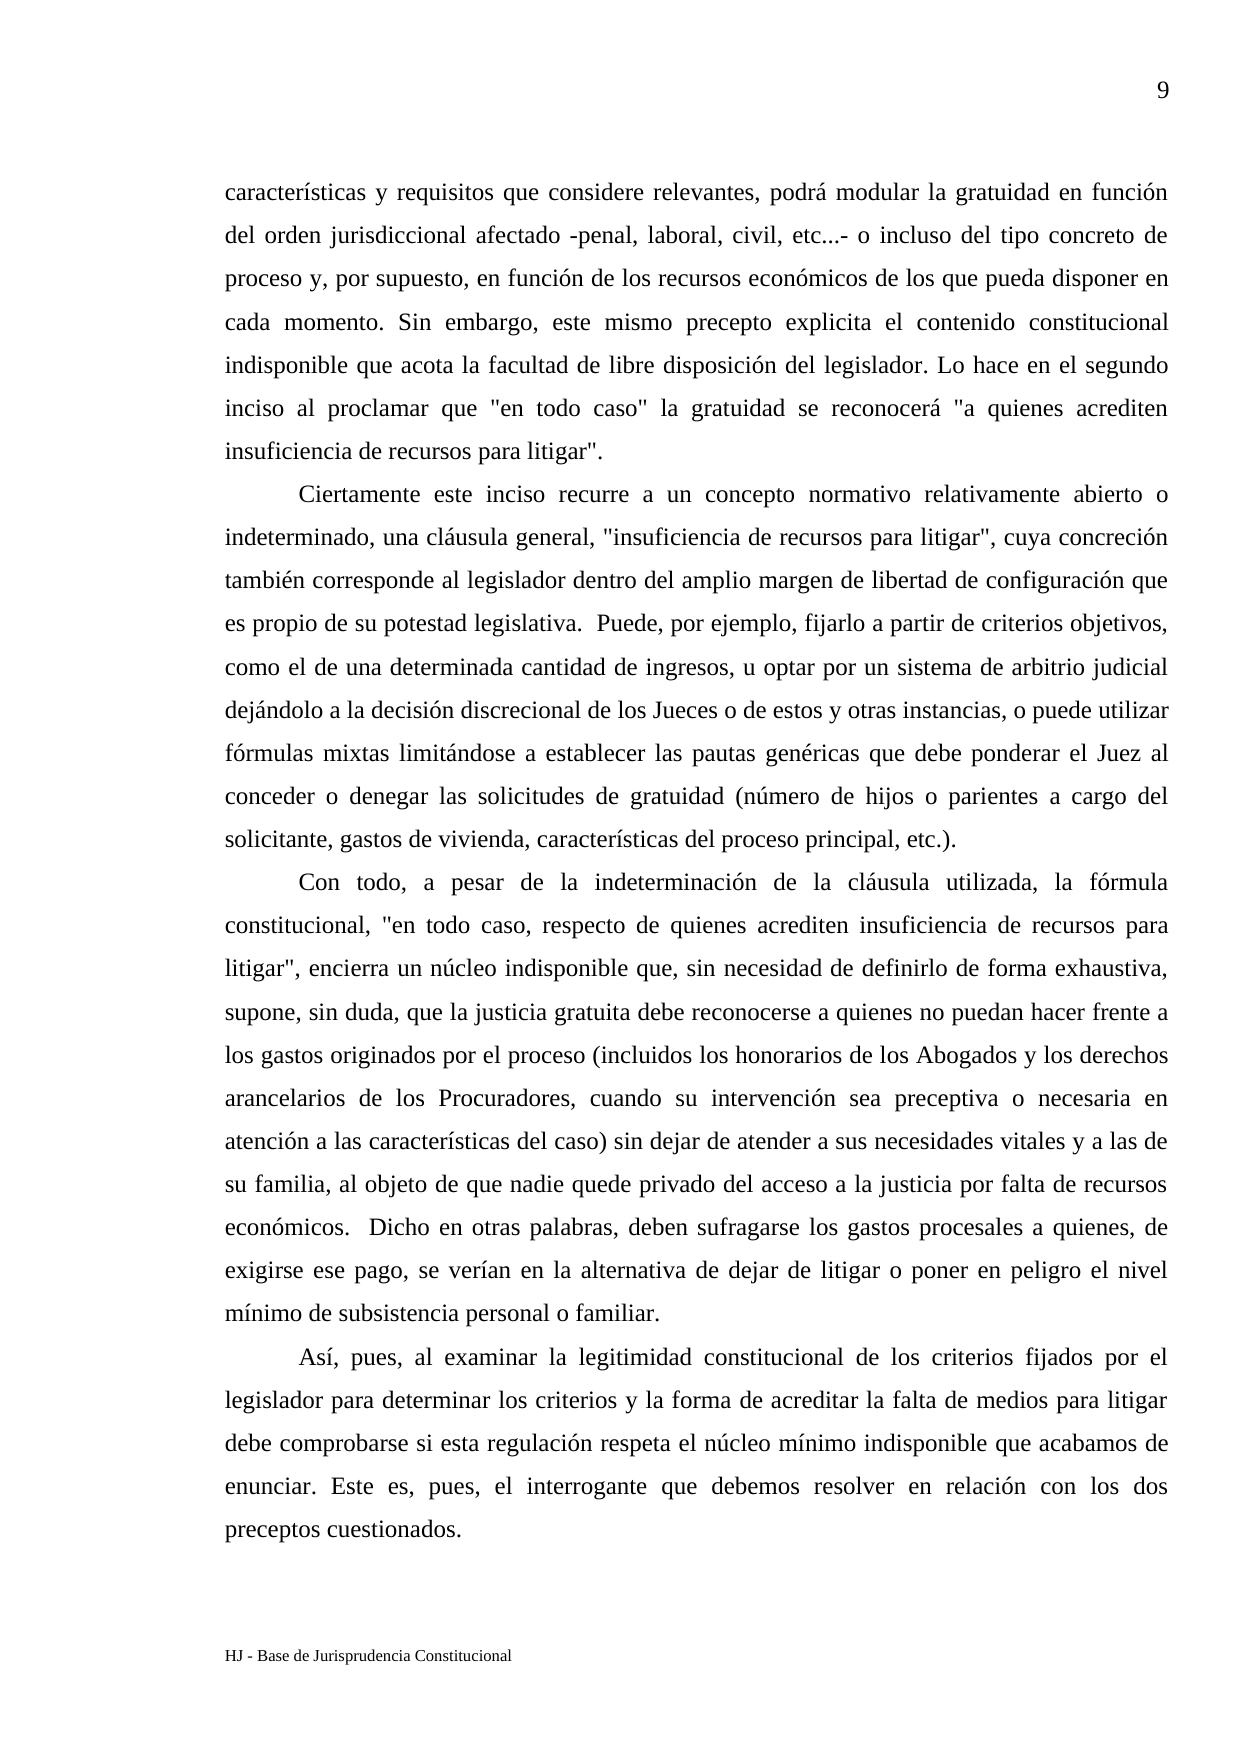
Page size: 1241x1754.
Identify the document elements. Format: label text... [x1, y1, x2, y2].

text Con todo, a pesar de la indeterminación de la cláusula utilizada, la fórmula constitucional, "en todo caso, respecto de quienes acrediten insuficiencia de recursos para litigar", encierra un núcleo indisponible que, sin necesidad de definirlo de forma exhaustiva, supone, sin duda, que la justicia gratuita debe reconocerse a quienes no puedan hacer frente a los gastos originados por el proceso (incluidos los honorarios de los Abogados y los derechos arancelarios de los Procuradores, cuando su intervención sea preceptiva o necesaria en atención a las características del caso) sin dejar de atender a sus necesidades vitales y a las de su familia, al objeto de que nadie quede privado del acceso a la justicia por falta de recursos económicos. Dicho en otras palabras, deben sufragarse los gastos procesales a quienes, de exigirse ese pago, se verían en la alternativa de dejar de litigar o poner en peligro el nivel mínimo de subsistencia personal o familiar. [224, 867, 1169, 1327]
text Así, pues, al examinar la legitimidad constitucional de los criterios fijados por el legislador para determinar los criterios y la forma de acreditar la falta de medios para litigar debe comprobarse si esta regulación respeta el núcleo mínimo indisponible que acabamos de enunciar. Este es, pues, el interrogante que debemos resolver en relación con los dos preceptos cuestionados. [224, 1342, 1169, 1543]
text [224, 177, 1169, 465]
text Ciertamente este inciso recurre a un concepto normativo relativamente abierto o indeterminado, una cláusula general, "insuficiencia de recursos para litigar", cuya concreción también corresponde al legislador dentro del amplio margen de libertad de configuración que es propio de su potestad legislativa. Puede, por ejemplo, fijarlo a partir de criterios objetivos, como el de una determinada cantidad de ingresos, u optar por un sistema de arbitrio judicial dejándolo a la decisión discrecional de los Jueces o de estos y otras instancias, o puede utilizar fórmulas mixtas limitándose a establecer las pautas genéricas que debe ponderar el Juez al conceder o denegar las solicitudes de gratuidad (número de hijos o parientes a cargo del solicitante, gastos de vivienda, características del proceso principal, etc.). [224, 479, 1169, 853]
